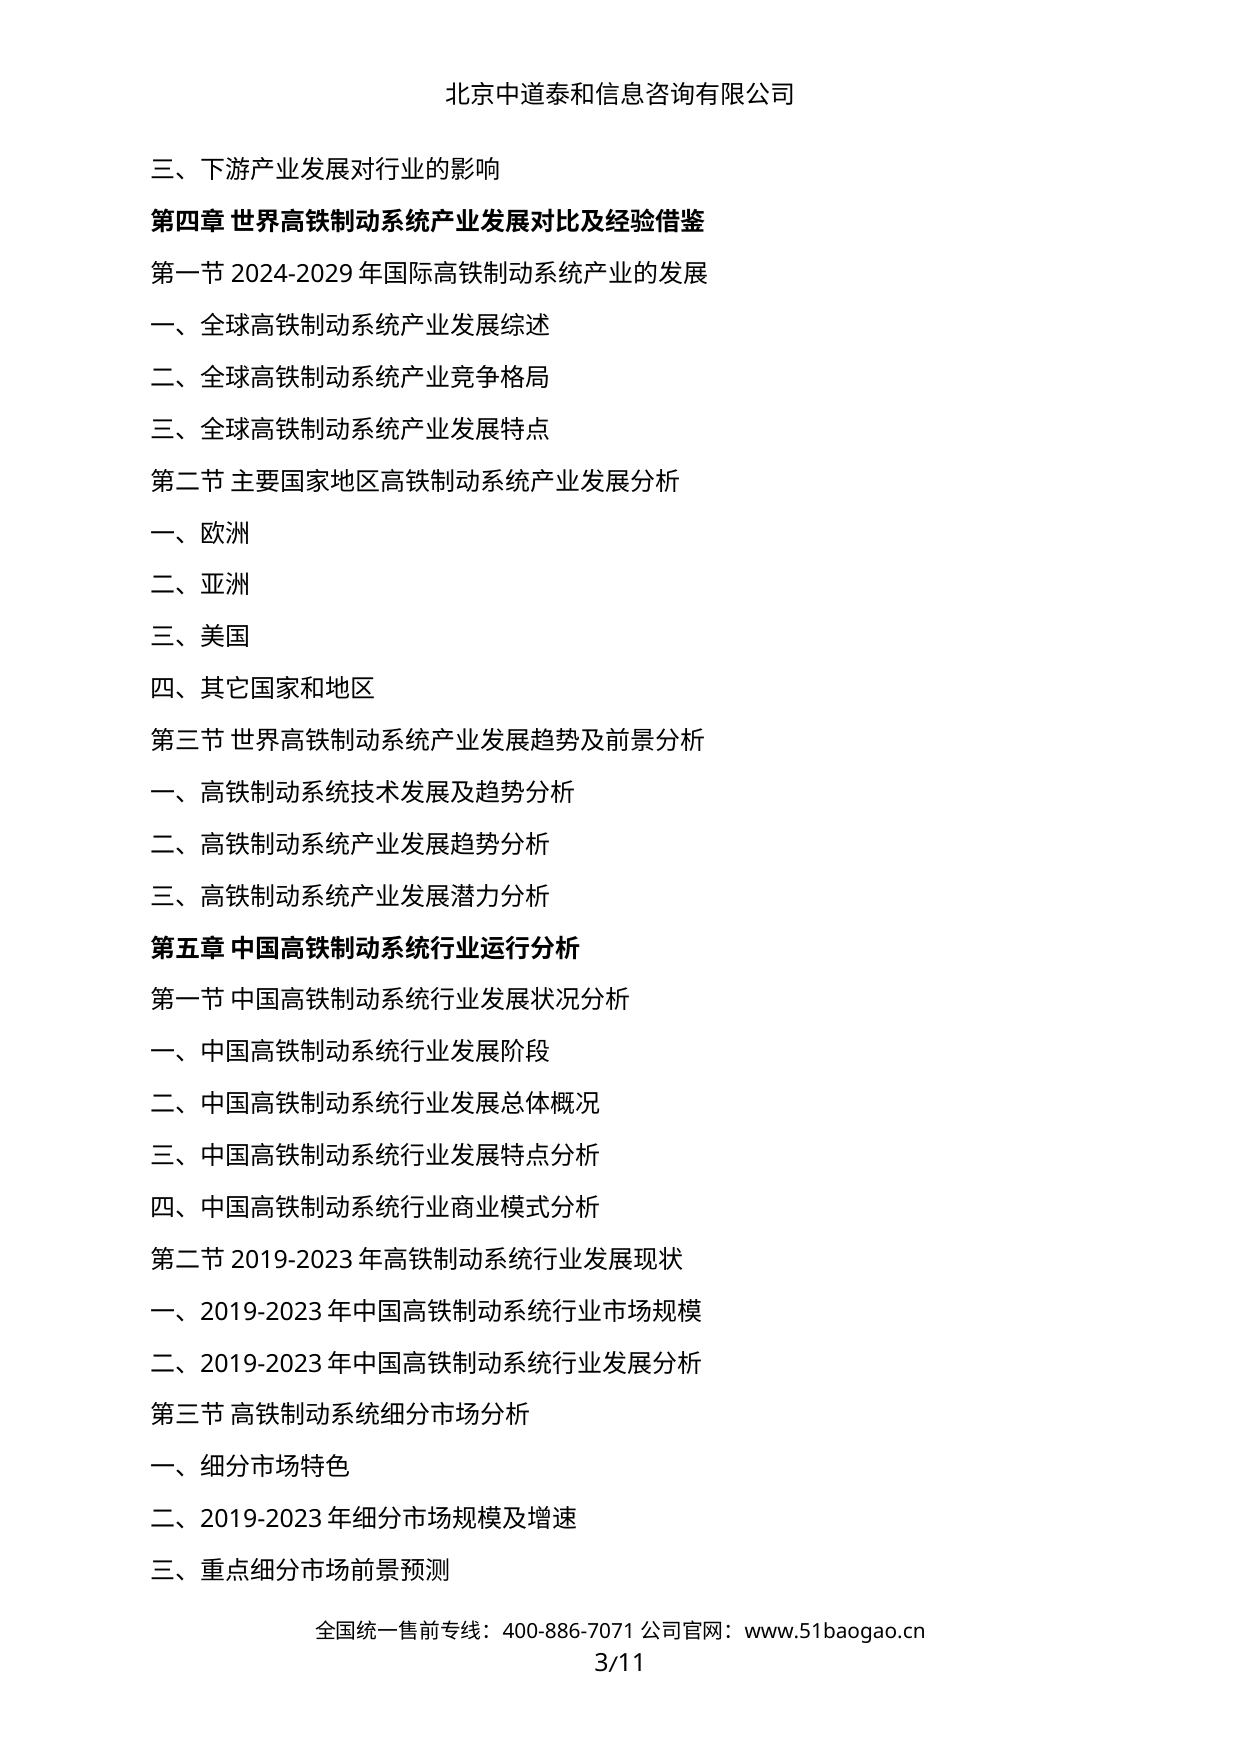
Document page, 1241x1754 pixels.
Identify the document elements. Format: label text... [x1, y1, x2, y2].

text 一、全球高铁制动系统产业发展综述 [150, 306, 1090, 342]
text 二、中国高铁制动系统行业发展总体概况 [150, 1084, 1090, 1120]
text 三、全球高铁制动系统产业发展特点 [150, 409, 1090, 446]
text 一、中国高铁制动系统行业发展阶段 [150, 1032, 1090, 1068]
text 第一节 2024-2029年国际高铁制动系统产业的发展 [150, 254, 1090, 290]
text 二、2019-2023年细分市场规模及增速 [150, 1499, 1090, 1535]
text 第二节 主要国家地区高铁制动系统产业发展分析 [150, 461, 1090, 497]
text 二、高铁制动系统产业发展趋势分析 [150, 824, 1090, 861]
text 第三节 高铁制动系统细分市场分析 [150, 1395, 1090, 1431]
text 一、欧洲 [150, 513, 1090, 549]
text 第四章 世界高铁制动系统产业发展对比及经验借鉴 [150, 202, 1090, 238]
text 一、细分市场特色 [150, 1447, 1090, 1483]
text 三、美国 [150, 617, 1090, 653]
text 第一节 中国高铁制动系统行业发展状况分析 [150, 980, 1090, 1016]
text 一、高铁制动系统技术发展及趋势分析 [150, 772, 1090, 809]
text 三、下游产业发展对行业的影响 [150, 150, 1090, 186]
text 二、亚洲 [150, 565, 1090, 601]
text 第三节 世界高铁制动系统产业发展趋势及前景分析 [150, 721, 1090, 757]
text 二、全球高铁制动系统产业竞争格局 [150, 357, 1090, 394]
text 四、其它国家和地区 [150, 669, 1090, 705]
text 第五章 中国高铁制动系统行业运行分析 [150, 928, 1090, 964]
text 一、2019-2023年中国高铁制动系统行业市场规模 [150, 1291, 1090, 1327]
text 三、中国高铁制动系统行业发展特点分析 [150, 1136, 1090, 1172]
text 三、高铁制动系统产业发展潜力分析 [150, 876, 1090, 912]
text 二、2019-2023年中国高铁制动系统行业发展分析 [150, 1343, 1090, 1379]
text 三、重点细分市场前景预测 [150, 1551, 1090, 1587]
text 四、中国高铁制动系统行业商业模式分析 [150, 1187, 1090, 1224]
text 第二节 2019-2023年高铁制动系统行业发展现状 [150, 1239, 1090, 1276]
